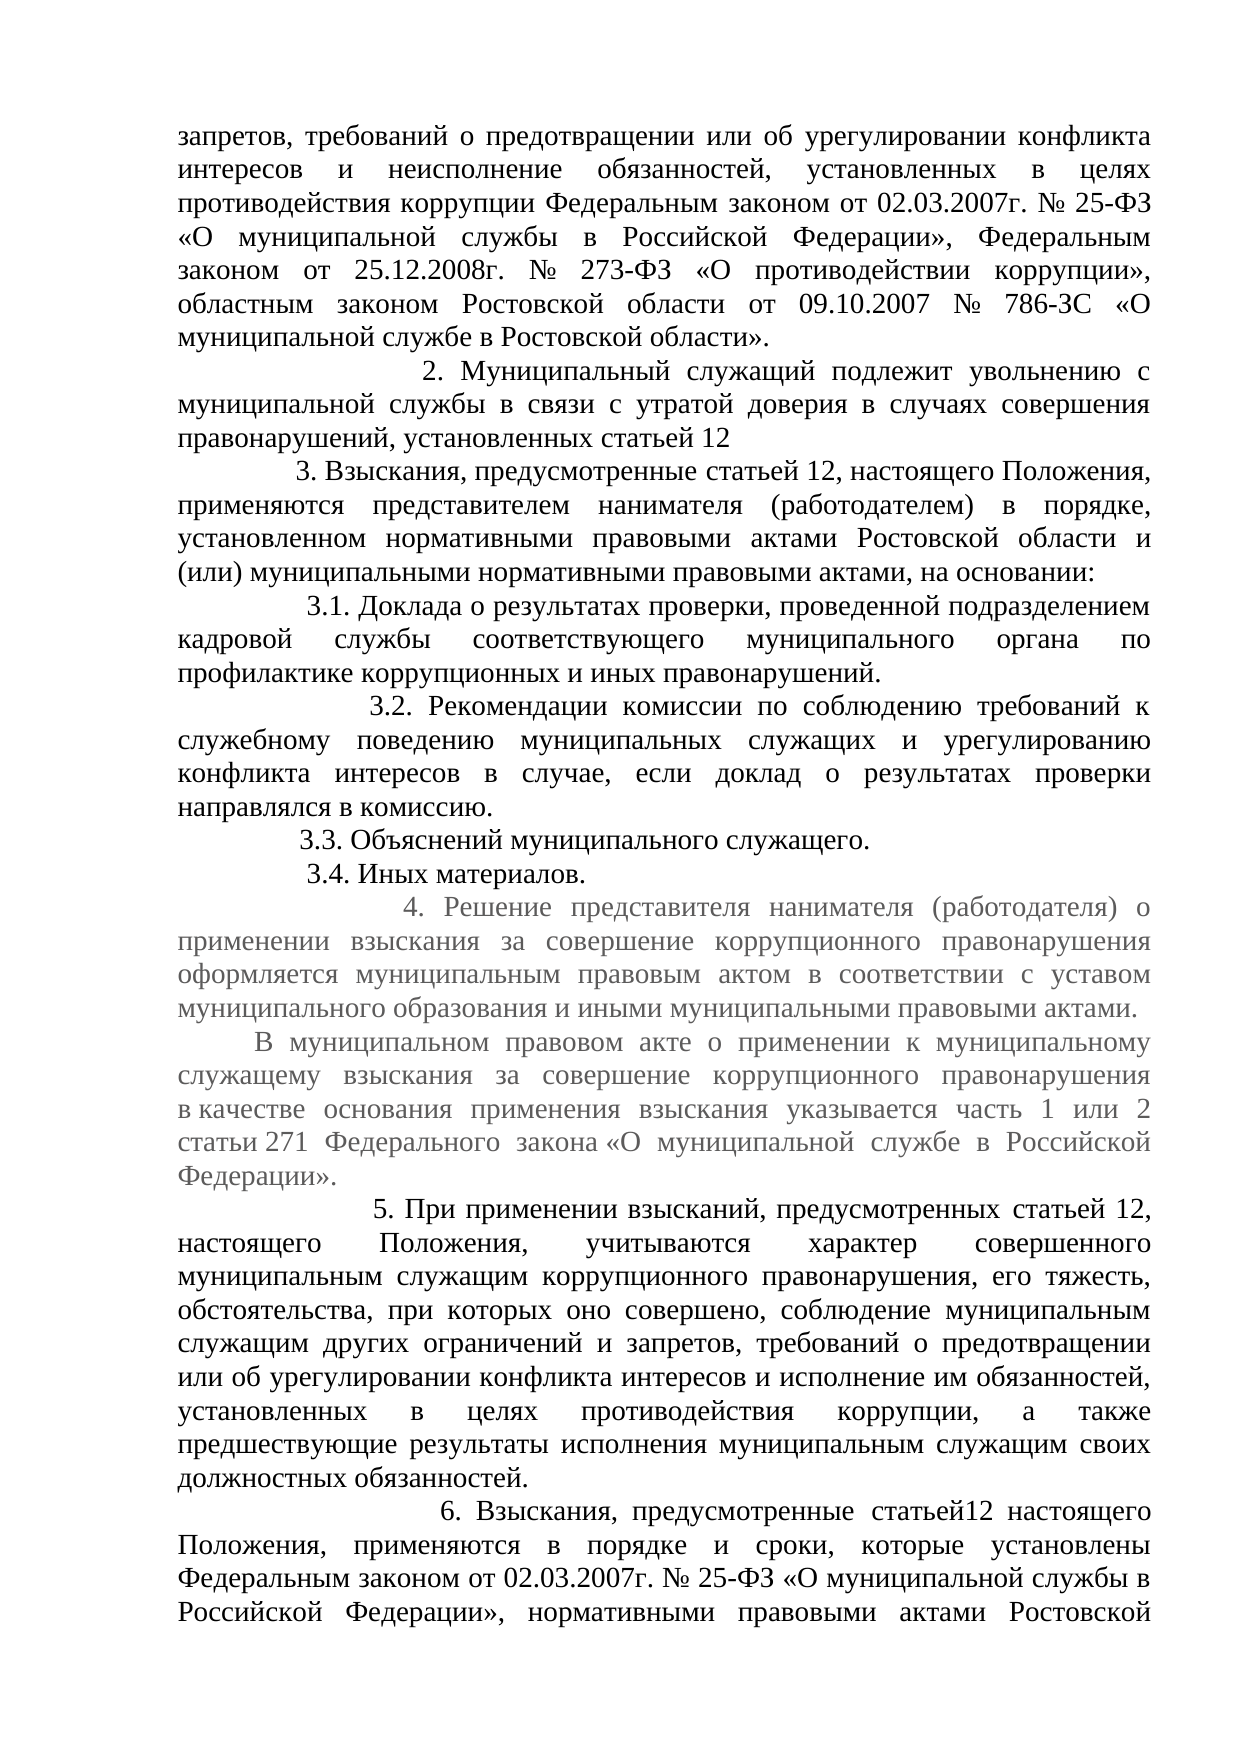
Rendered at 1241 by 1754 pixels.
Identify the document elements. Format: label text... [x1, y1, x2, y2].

text 5. При применении взысканий, предусмотренных статьей 12, настоящего Положения, учитываются характер совершенного муниципальным служащим коррупционного правонарушения, его тяжесть, обстоятельства, при которых оно совершено, соблюдение муниципальным служащим других ограничений и запретов, требований о предотвращении или об урегулировании конфликта интересов и исполнение им обязанностей, установленных в целях противодействия коррупции, а также предшествующие результаты исполнения муниципальным служащим своих должностных обязанностей. [177, 1191, 1152, 1493]
text 3.1. Доклада о результатах проверки, проведенной подразделением кадровой службы соответствующего муниципального органа по профилактике коррупционных и иных правонарушений. [177, 588, 1152, 688]
text 2. Муниципальный служащий подлежит увольнению с муниципальной службы в связи с утратой доверия в случаях совершения правонарушений, установленных статьей 12 [177, 353, 1152, 453]
text 3. Взыскания, предусмотренные статьей 12, настоящего Положения, применяются представителем нанимателя (работодателем) в порядке, установленном нормативными правовыми актами Ростовской области и (или) муниципальными нормативными правовыми актами, на основании: [177, 453, 1152, 588]
text 3.2. Рекомендации комиссии по соблюдению требований к служебному поведению муниципальных служащих и урегулированию конфликта интересов в случае, если доклад о результатах проверки направлялся в комиссию. [177, 688, 1152, 822]
text В муниципальном правовом акте о применении к муниципальному служащему взыскания за совершение коррупционного правонарушения в качестве основания применения взыскания указывается часть 1 или 2 статьи 271 Федерального закона «О муниципальной службе в Российской Федерации». [177, 1024, 1152, 1191]
text 4. Решение представителя нанимателя (работодателя) о применении взыскания за совершение коррупционного правонарушения оформляется муниципальным правовым актом в соответствии с уставом муниципального образования и иными муниципальными правовыми актами. [177, 889, 1152, 1024]
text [177, 118, 1152, 353]
text 3.4. Иных материалов. [177, 856, 1152, 889]
text 3.3. Объяснений муниципального служащего. [177, 822, 1152, 856]
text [177, 1493, 1152, 1627]
